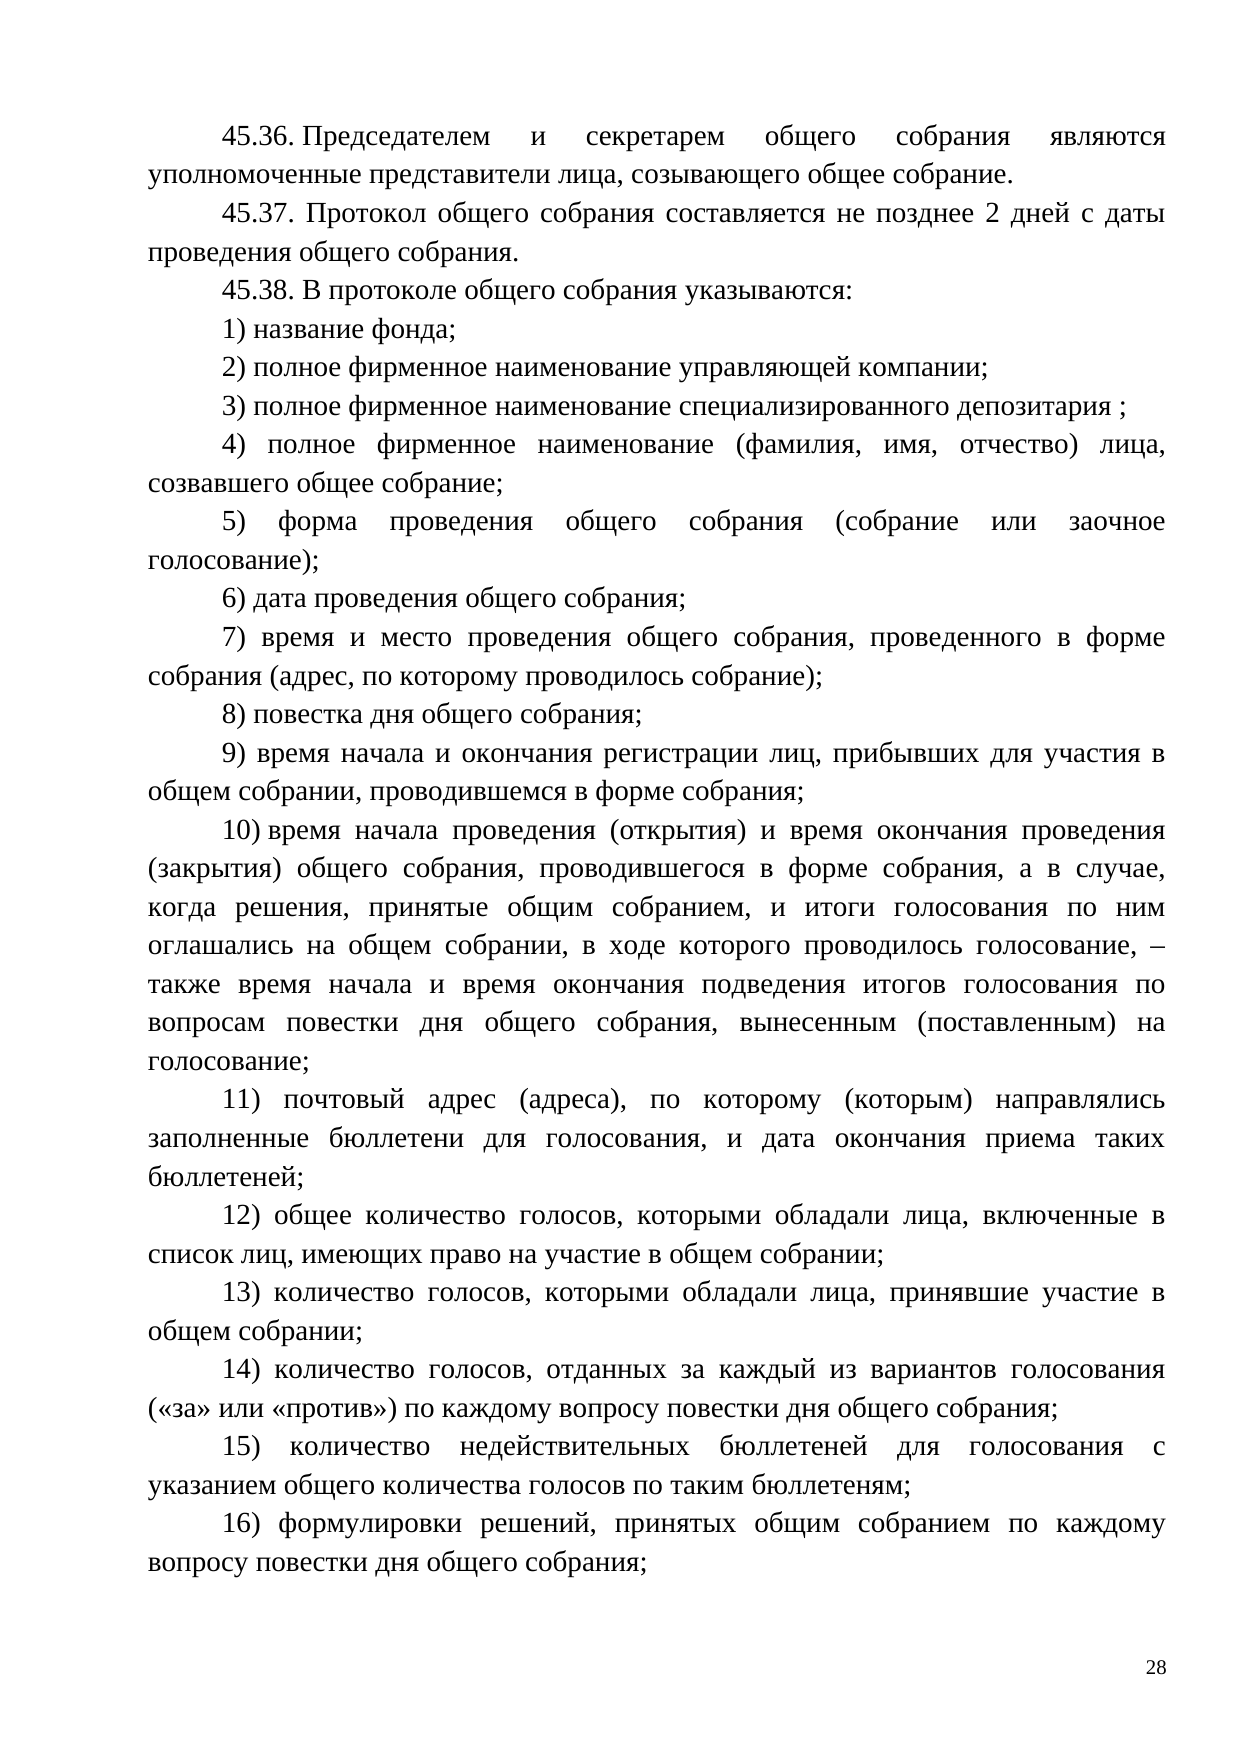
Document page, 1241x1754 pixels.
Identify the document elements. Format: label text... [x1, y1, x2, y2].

text 7) время и место проведения общего собрания, проведенного в форме собрания (адрес, по которому проводилось собрание); [148, 619, 1166, 691]
text 10) время начала проведения (открытия) и время окончания проведения (закрытия) общего собрания, проводившегося в форме собрания, а в случае, когда решения, принятые общим собранием, и итоги голосования по ним оглашались на общем собрании, в ходе которого проводилось голосование, – также время начала и время окончания подведения итогов голосования по вопросам повестки дня общего собрания, вынесенным (поставленным) на голосование; [148, 812, 1166, 1077]
text 5) форма проведения общего собрания (собрание или заочное голосование); [148, 503, 1166, 576]
text 2) полное фирменное наименование управляющей компании; [148, 349, 1166, 383]
text 4) полное фирменное наименование (фамилия, имя, отчество) лица, созвавшего общее собрание; [148, 426, 1166, 498]
text 15) количество недействительных бюллетеней для голосования с указанием общего количества голосов по таким бюллетеням; [148, 1428, 1166, 1501]
text 45.36. Председателем и секретарем общего собрания являются уполномоченные представители лица, созывающего общее собрание. [148, 118, 1166, 190]
text 9) время начала и окончания регистрации лиц, прибывших для участия в общем собрании, проводившемся в форме собрания; [148, 735, 1166, 807]
text 1) название фонда; [148, 311, 1166, 344]
text 12) общее количество голосов, которыми обладали лица, включенные в список лиц, имеющих право на участие в общем собрании; [148, 1197, 1166, 1269]
text 45.38. В протоколе общего собрания указываются: [148, 272, 1166, 306]
text 6) дата проведения общего собрания; [148, 581, 1166, 614]
text 14) количество голосов, отданных за каждый из вариантов голосования («за» или «против») по каждому вопросу повестки дня общего собрания; [148, 1351, 1166, 1423]
text 13) количество голосов, которыми обладали лица, принявшие участие в общем собрании; [148, 1274, 1166, 1346]
text 11) почтовый адрес (адреса), по которому (которым) направлялись заполненные бюллетени для голосования, и дата окончания приема таких бюллетеней; [148, 1082, 1166, 1192]
text 45.37. Протокол общего собрания составляется не позднее 2 дней с даты проведения общего собрания. [148, 195, 1166, 267]
text 3) полное фирменное наименование специализированного депозитария ; [148, 388, 1166, 421]
text 8) повестка дня общего собрания; [148, 696, 1166, 730]
text 16) формулировки решений, принятых общим собранием по каждому вопросу повестки дня общего собрания; [148, 1506, 1166, 1578]
